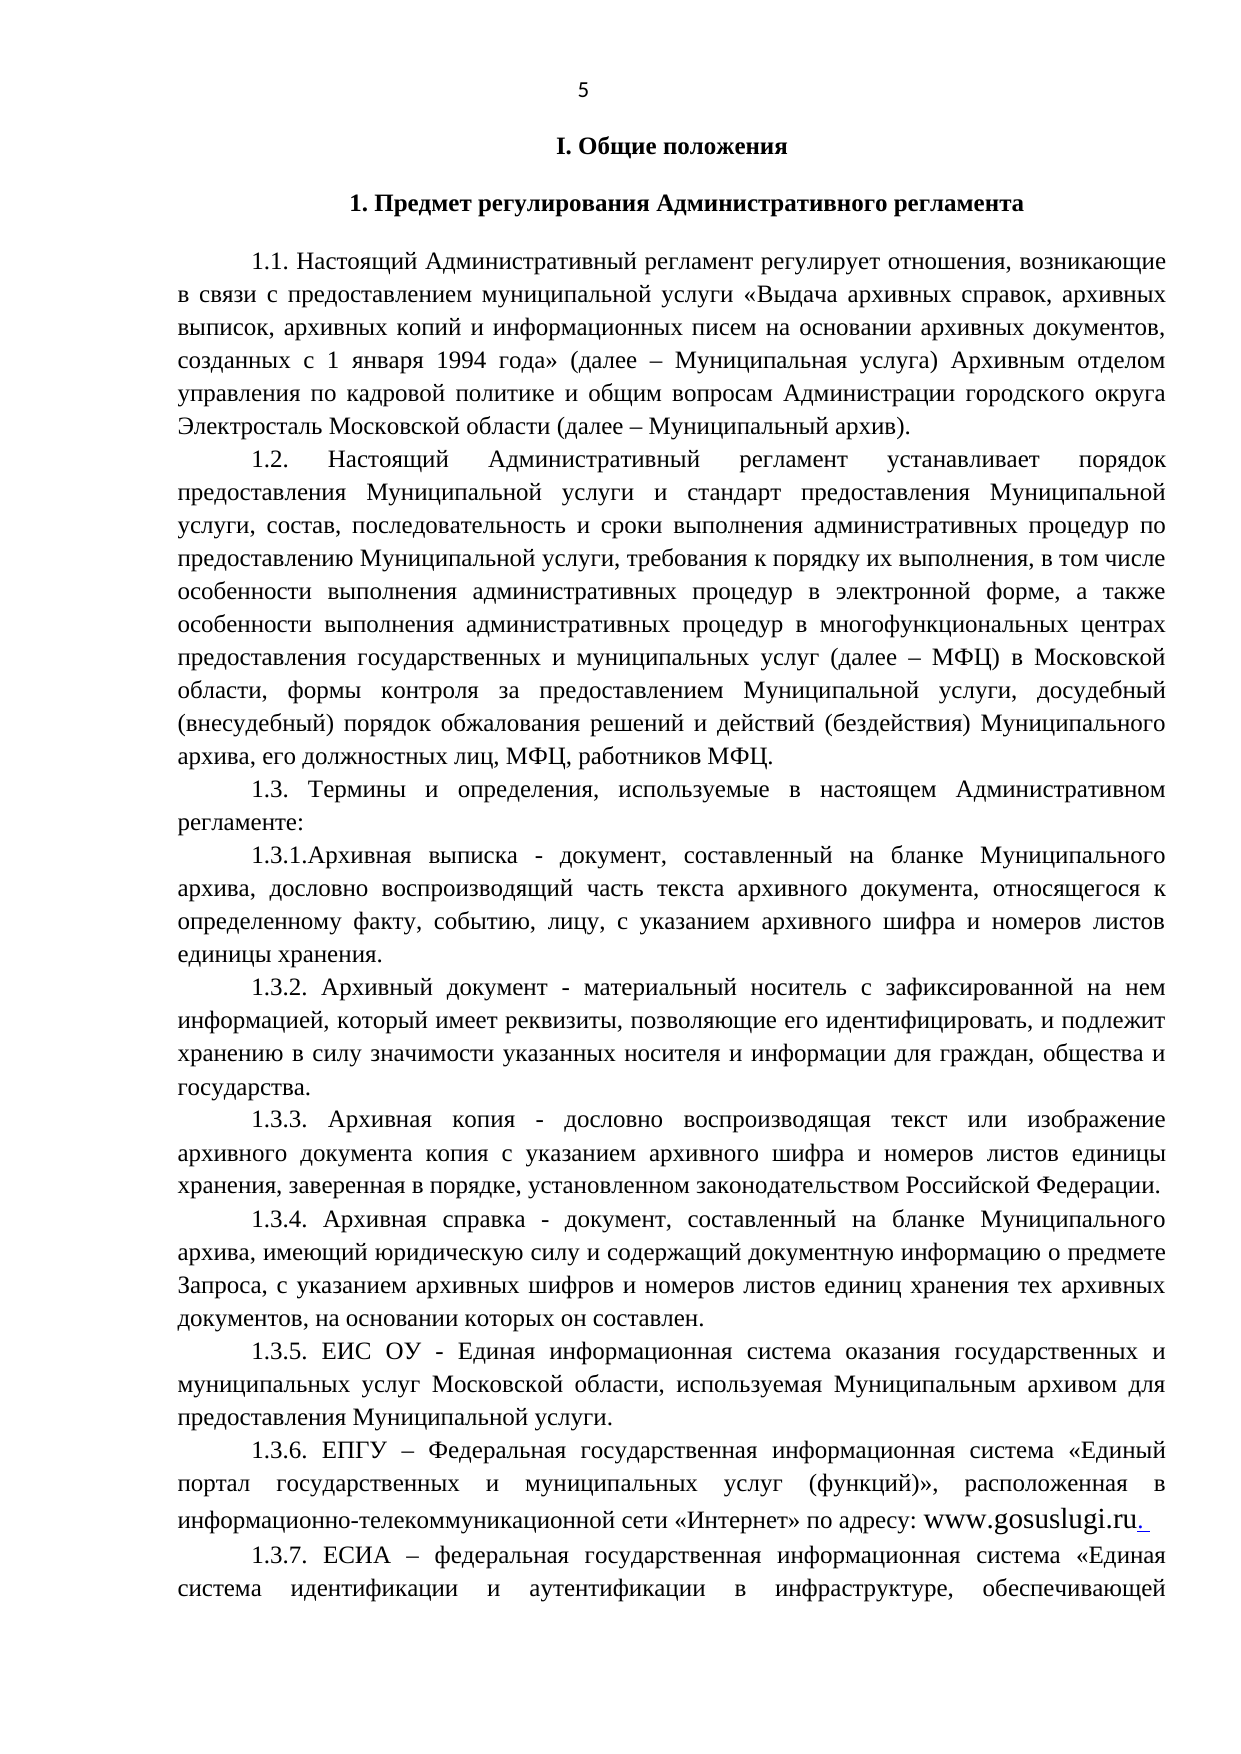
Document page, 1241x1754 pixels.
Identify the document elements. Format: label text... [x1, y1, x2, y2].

text 1.3.1.Архивная выписка - документ, составленный на бланке Муниципального архива, дословно воспроизводящий часть текста архивного документа, относящегося к определенному факту, событию, лицу, с указанием архивного шифра и номеров листов единицы хранения. [177, 840, 1167, 968]
text 1.3.3. Архивная копия - дословно воспроизводящая текст или изображение архивного документа копия с указанием архивного шифра и номеров листов единицы хранения, заверенная в порядке, установленном законодательством Российской Федерации. [177, 1104, 1167, 1199]
text 1.3.4. Архивная справка - документ, составленный на бланке Муниципального архива, имеющий юридическую силу и содержащий документную информацию о предмете Запроса, с указанием архивных шифров и номеров листов единиц хранения тех архивных документов, на основании которых он составлен. [177, 1204, 1167, 1331]
text I. Общие положения [177, 131, 1167, 160]
text 1.2. Настоящий Административный регламент устанавливает порядок предоставления Муниципальной услуги и стандарт предоставления Муниципальной услуги, состав, последовательность и сроки выполнения административных процедур по предоставлению Муниципальной услуги, требования к порядку их выполнения, в том числе особенности выполнения административных процедур в электронной форме, а также особенности выполнения административных процедур в многофункциональных центрах предоставления государственных и муниципальных услуг (далее – МФЦ) в Московской области, формы контроля за предоставлением Муниципальной услуги, досудебный (внесудебный) порядок обжалования решений и действий (бездействия) Муниципального архива, его должностных лиц, МФЦ, работников МФЦ. [177, 444, 1167, 770]
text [177, 1540, 1167, 1602]
text 1.1. Настоящий Административный регламент регулирует отношения, возникающие в связи с предоставлением муниципальной услуги «Выдача архивных справок, архивных выписок, архивных копий и информационных писем на основании архивных документов, созданных с 1 января 1994 года» (далее – Муниципальная услуга) Архивным отделом управления по кадровой политике и общим вопросам Администрации городского округа Электросталь Московской области (далее – Муниципальный архив). [177, 246, 1167, 440]
text 1.3.2. Архивный документ - материальный носитель с зафиксированной на нем информацией, который имеет реквизиты, позволяющие его идентифицировать, и подлежит хранению в силу значимости указанных носителя и информации для граждан, общества и государства. [177, 972, 1167, 1100]
text 1. Предмет регулирования Административного регламента [177, 188, 1167, 217]
text 1.3.6. ЕПГУ – Федеральная государственная информационная система «Единый портал государственных и муниципальных услуг (функций)», расположенная в информационно-телекоммуникационной сети «Интернет» по адресу: www.gosuslugi.ru. [177, 1435, 1167, 1535]
text 1.3.5. ЕИС ОУ - Единая информационная система оказания государственных и муниципальных услуг Московской области, используемая Муниципальным архивом для предоставления Муниципальной услуги. [177, 1336, 1167, 1431]
text 1.3. Термины и определения, используемые в настоящем Административном регламенте: [177, 774, 1167, 836]
